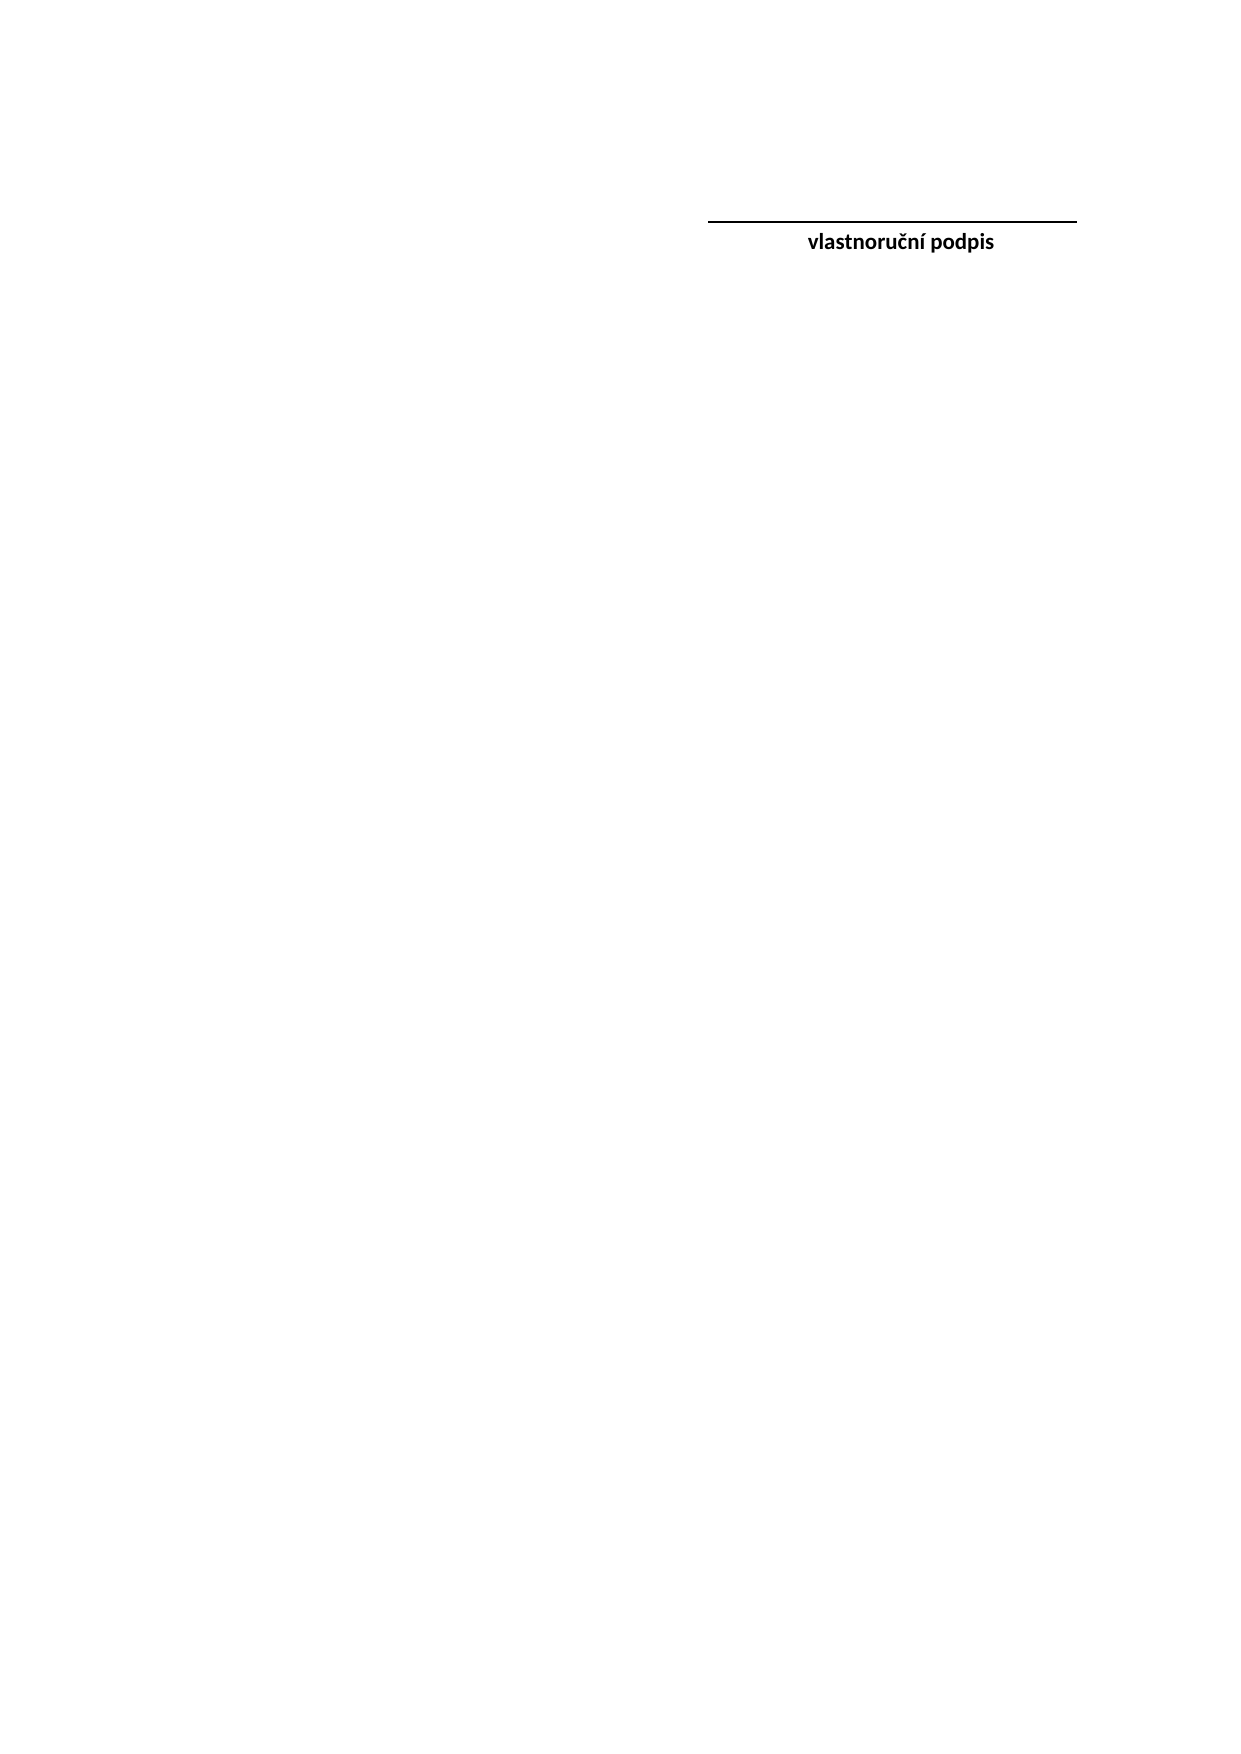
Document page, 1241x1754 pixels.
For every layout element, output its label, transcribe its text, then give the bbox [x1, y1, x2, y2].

text vlastnoruční podpis [118, 227, 1122, 255]
